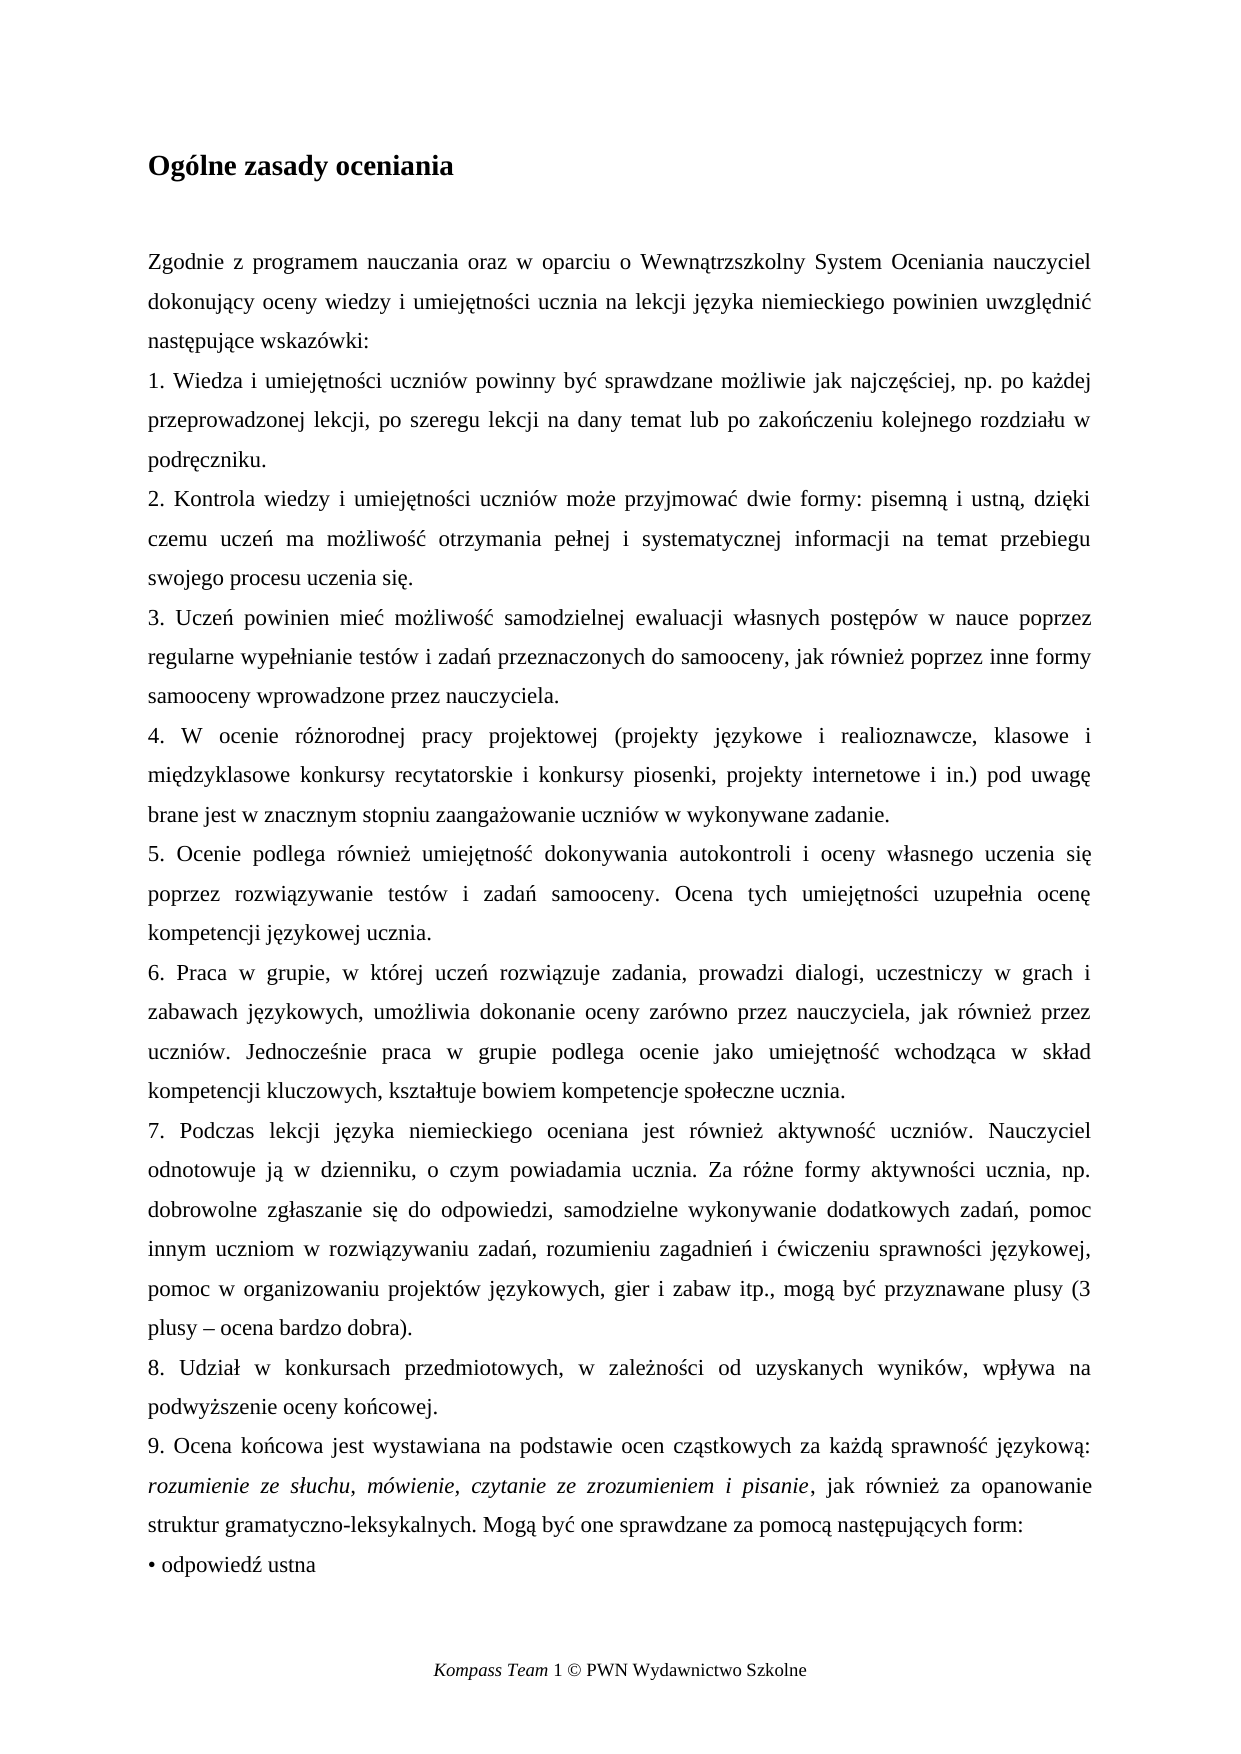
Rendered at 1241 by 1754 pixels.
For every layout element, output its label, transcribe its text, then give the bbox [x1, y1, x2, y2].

text 5. Ocenie podlega również umiejętność dokonywania autokontroli i oceny własnego uczenia się poprzez rozwiązywanie testów i zadań samooceny. Ocena tych umiejętności uzupełnia ocenę kompetencji językowej ucznia. [148, 840, 1093, 946]
text 3. Uczeń powinien mieć możliwość samodzielnej ewaluacji własnych postępów w nauce poprzez regularne wypełnianie testów i zadań przeznaczonych do samooceny, jak również poprzez inne formy samooceny wprowadzone przez nauczyciela. [148, 603, 1093, 709]
text 6. Praca w grupie, w której uczeń rozwiązuje zadania, prowadzi dialogi, uczestniczy w grach i zabawach językowych, umożliwia dokonanie oceny zarówno przez nauczyciela, jak również przez uczniów. Jednocześnie praca w grupie podlega ocenie jako umiejętność wchodząca w skład kompetencji kluczowych, kształtuje bowiem kompetencje społeczne ucznia. [148, 959, 1093, 1104]
text 9. Ocena końcowa jest wystawiana na podstawie ocen cząstkowych za każdą sprawność językową: rozumienie ze słuchu, mówienie, czytanie ze zrozumieniem i pisanie, jak również za opanowanie struktur gramatyczno-leksykalnych. Mogą być one sprawdzane za pomocą następujących form: [148, 1433, 1093, 1538]
text 2. Kontrola wiedzy i umiejętności uczniów może przyjmować dwie formy: pisemną i ustną, dzięki czemu uczeń ma możliwość otrzymania pełnej i systematycznej informacji na temat przebiegu swojego procesu uczenia się. [148, 485, 1093, 590]
text • odpowiedź ustna [148, 1551, 1093, 1577]
text 1. Wiedza i umiejętności uczniów powinny być sprawdzane możliwie jak najczęściej, np. po każdej przeprowadzonej lekcji, po szeregu lekcji na dany temat lub po zakończeniu kolejnego rozdziału w podręczniku. [148, 367, 1093, 472]
text 4. W ocenie różnorodnej pracy projektowej (projekty językowe i realioznawcze, klasowe i międzyklasowe konkursy recytatorskie i konkursy piosenki, projekty internetowe i in.) pod uwagę brane jest w znacznym stopniu zaangażowanie uczniów w wykonywane zadanie. [148, 722, 1093, 827]
text Zgodnie z programem nauczania oraz w oparciu o Wewnątrzszkolny System Oceniania nauczyciel dokonujący oceny wiedzy i umiejętności ucznia na lekcji języka niemieckiego powinien uwzględnić następujące wskazówki: [148, 248, 1093, 353]
text Ogólne zasady oceniania [148, 148, 1093, 181]
text 8. Udział w konkursach przedmiotowych, w zależności od uzyskanych wyników, wpływa na podwyższenie oceny końcowej. [148, 1354, 1093, 1419]
text 7. Podczas lekcji języka niemieckiego oceniana jest również aktywność uczniów. Nauczyciel odnotowuje ją w dzienniku, o czym powiadamia ucznia. Za różne formy aktywności ucznia, np. dobrowolne zgłaszanie się do odpowiedzi, samodzielne wykonywanie dodatkowych zadań, pomoc innym uczniom w rozwiązywaniu zadań, rozumieniu zagadnień i ćwiczeniu sprawności językowej, pomoc w organizowaniu projektów językowych, gier i zabaw itp., mogą być przyznawane plusy (3 plusy – ocena bardzo dobra). [148, 1117, 1093, 1341]
